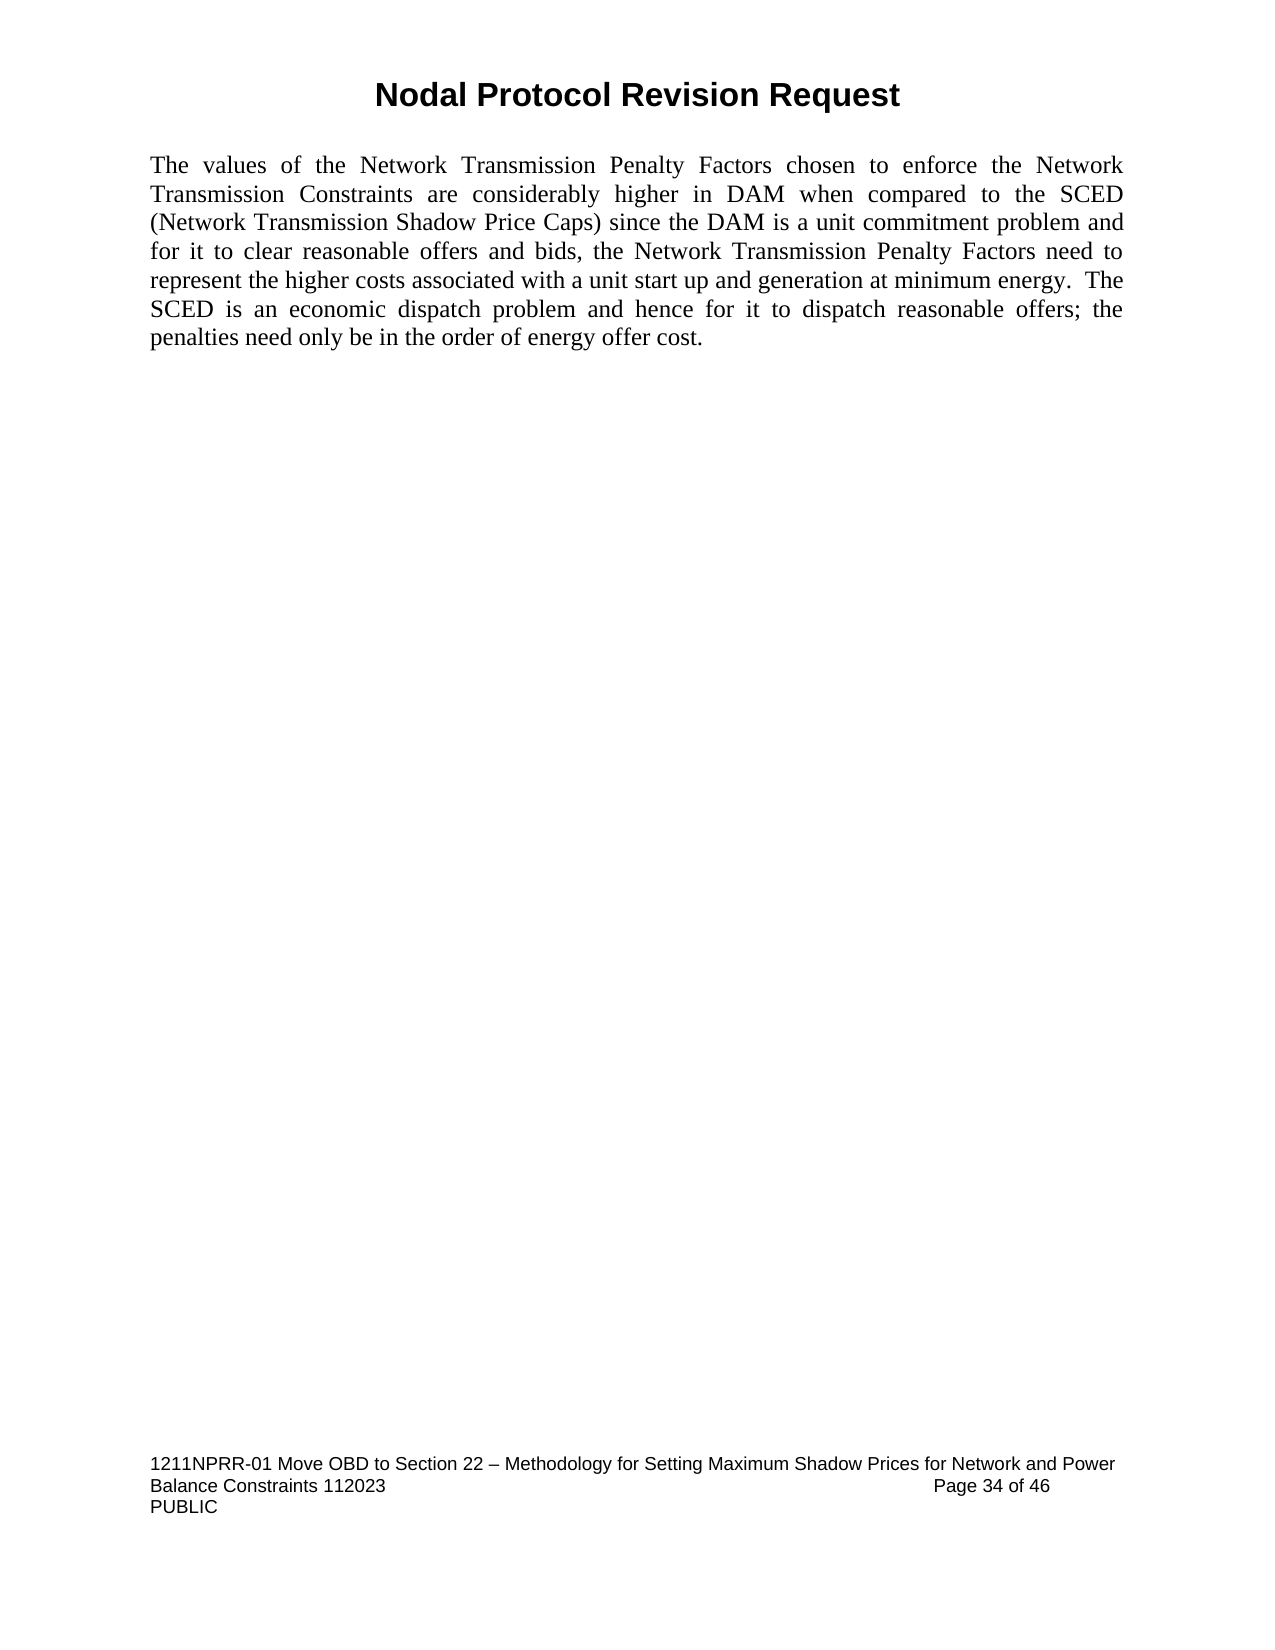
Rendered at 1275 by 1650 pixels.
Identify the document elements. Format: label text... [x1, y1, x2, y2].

text The values of the Network Transmission Penalty Factors chosen to enforce the Network Transmission Constraints are considerably higher in DAM when compared to the SCED (Network Transmission Shadow Price Caps) since the DAM is a unit commitment problem and for it to clear reasonable offers and bids, the Network Transmission Penalty Factors need to represent the higher costs associated with a unit start up and generation at minimum energy. The SCED is an economic dispatch problem and hence for it to dispatch reasonable offers; the penalties need only be in the order of energy offer cost. [150, 150, 1125, 351]
